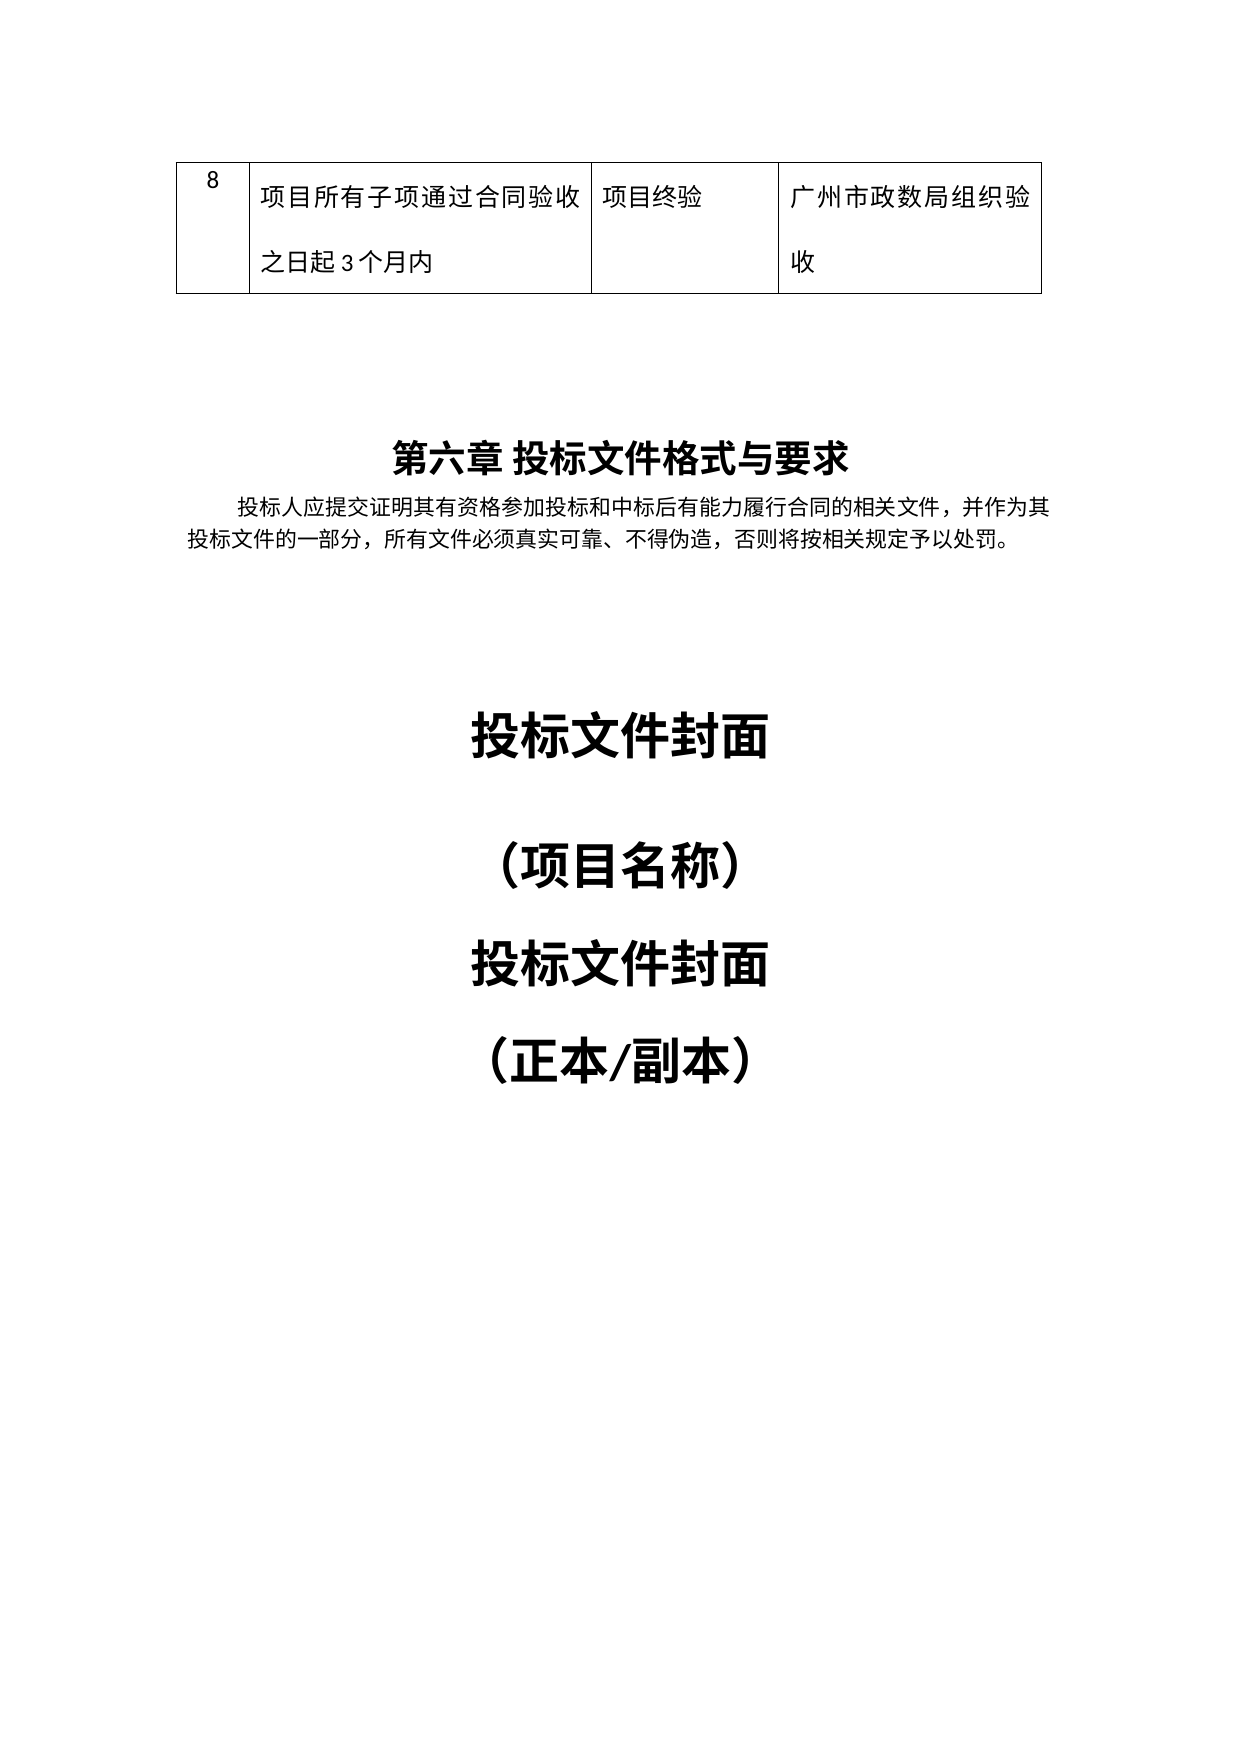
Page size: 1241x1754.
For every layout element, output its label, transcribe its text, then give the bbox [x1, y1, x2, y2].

table_cell 广州市政数局组织验收 [779, 163, 1041, 293]
text 投标人应提交证明其有资格参加投标和中标后有能力履行合同的相关文件，并作为其投标文件的一部分，所有文件必须真实可靠、不得伪造，否则将按相关规定予以处罚。 [187, 489, 1053, 554]
table_cell 项目所有子项通过合同验收之日起3个月内 [250, 163, 591, 293]
text 投标文件封面 [187, 912, 1053, 1009]
text 投标文件封面 [187, 684, 1053, 782]
text （项目名称） [187, 814, 1053, 912]
table_cell 8 [177, 163, 249, 293]
table_cell 项目终验 [592, 163, 778, 293]
text （正本/副本） [187, 1009, 1053, 1107]
text 第六章 投标文件格式与要求 [187, 424, 1053, 489]
